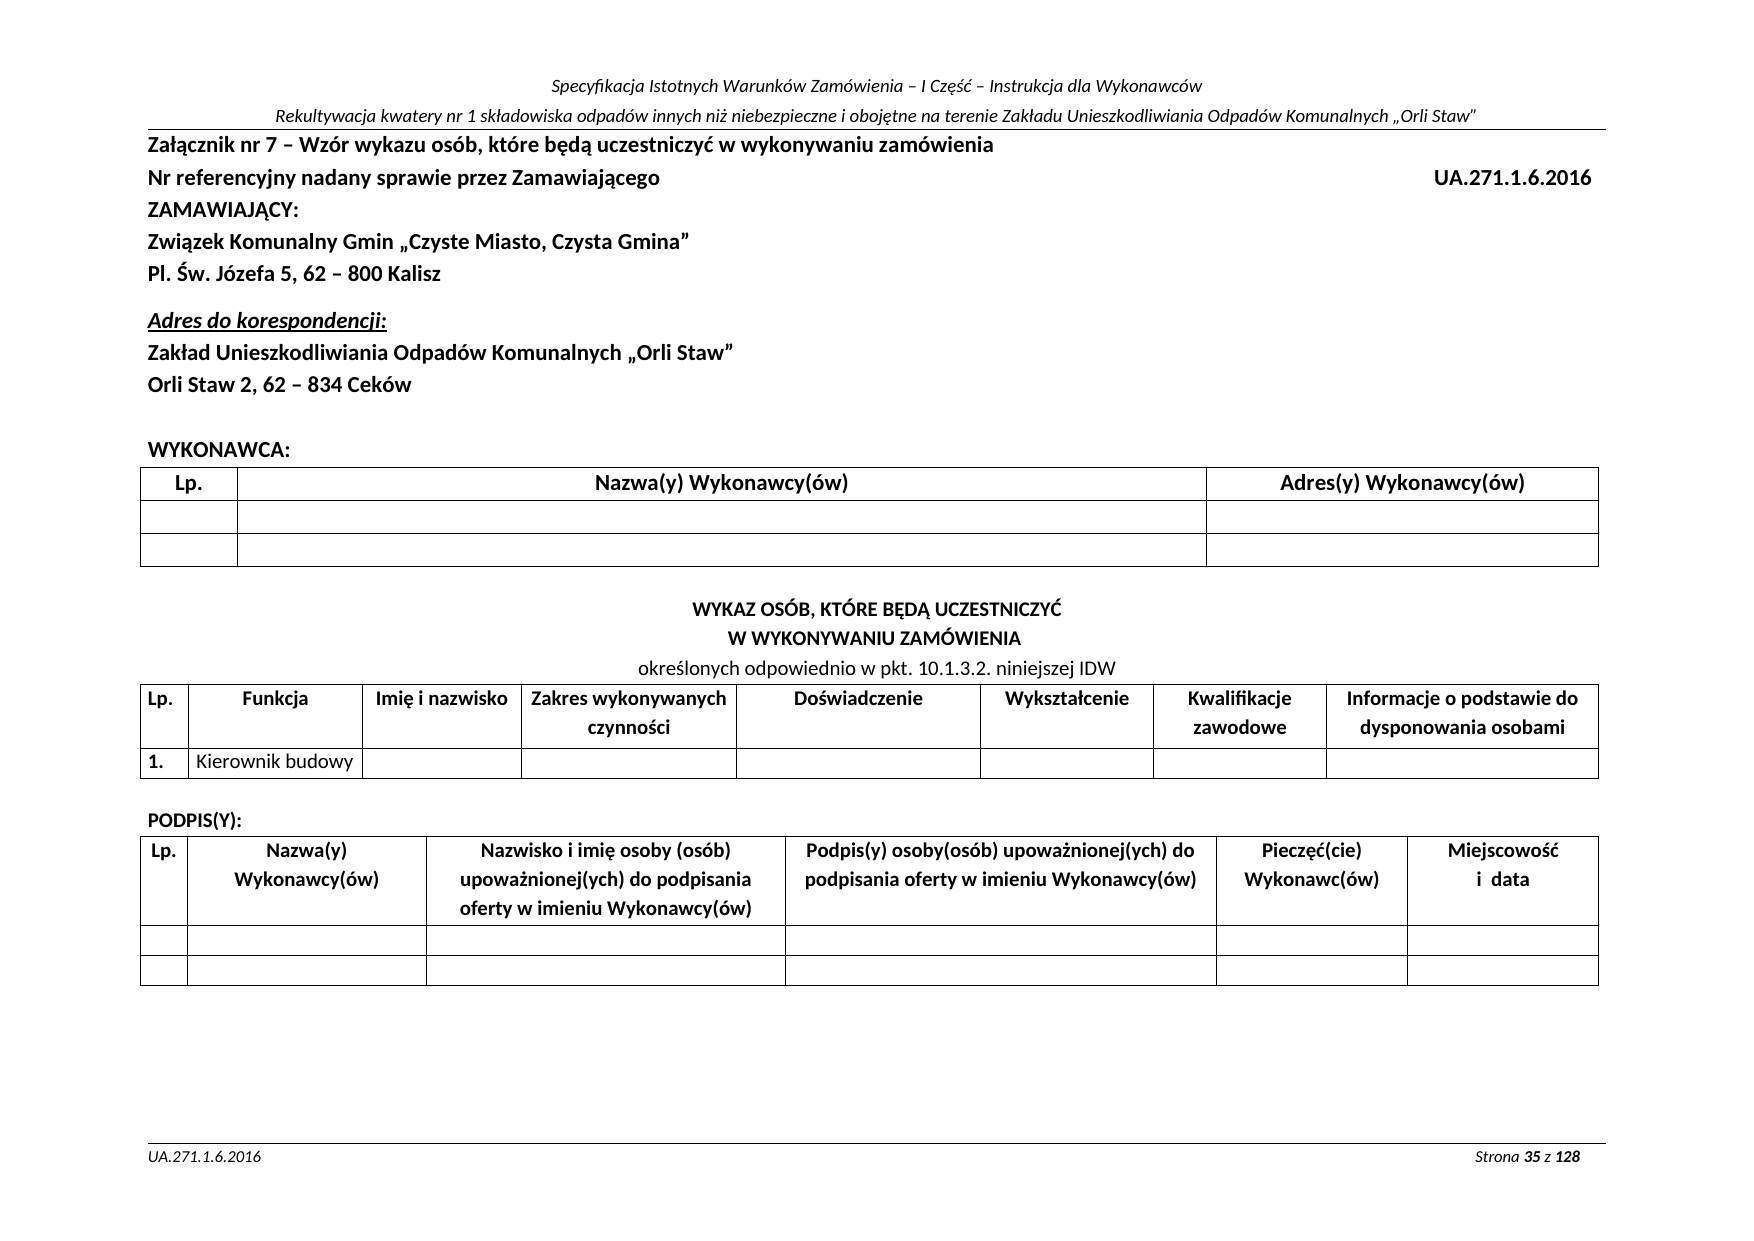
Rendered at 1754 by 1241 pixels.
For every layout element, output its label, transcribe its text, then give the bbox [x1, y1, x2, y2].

table_cell [737, 749, 980, 778]
table_cell [363, 749, 521, 778]
table_header Doświadczenie [737, 685, 980, 748]
table_cell [427, 926, 785, 955]
table_header Miejscowość i data [1408, 837, 1598, 925]
table_cell [238, 534, 1206, 566]
table_header Wykształcenie [981, 685, 1153, 748]
table_cell [188, 956, 426, 985]
table_header Lp. [141, 837, 187, 925]
table_cell [238, 501, 1206, 533]
table_header Nazwisko i imię osoby (osób) upoważnionej(ych) do podpisania oferty w imieniu Wykonawcy(ów) [427, 837, 785, 925]
table_cell [141, 926, 187, 955]
table_cell [1408, 956, 1598, 985]
table_header Adres(y) Wykonawcy(ów) [1207, 468, 1598, 500]
table_header Nazwa(y) Wykonawcy(ów) [238, 468, 1206, 500]
table_header Lp. [141, 685, 188, 748]
table_header Podpis(y) osoby(osób) upoważnionej(ych) do podpisania oferty w imieniu Wykonawcy(ów) [786, 837, 1216, 925]
table_cell [522, 749, 736, 778]
table_cell [188, 926, 426, 955]
table_cell Kierownik budowy [189, 749, 362, 778]
table_cell [141, 534, 237, 566]
text PODPIS(Y): [148, 807, 1606, 832]
table_cell [427, 956, 785, 985]
table_cell [141, 501, 237, 533]
table_cell [1207, 501, 1598, 533]
text Związek Komunalny Gmin „Czyste Miasto, Czysta Gmina” [148, 227, 1606, 255]
table_cell [141, 956, 187, 985]
table_header Nr referencyjny nadany sprawie przez Zamawiającego [140, 163, 1083, 195]
table_cell [1327, 749, 1598, 778]
text Orli Staw 2, 62 – 834 Ceków [148, 370, 1606, 398]
text Adres do korespondencji: [148, 306, 1606, 334]
table_cell 1. [141, 749, 188, 778]
table_cell [786, 926, 1216, 955]
list WYKAZ OSÓB, KTÓRE BĘDĄ UCZESTNICZYĆ W WYKONYWANIU ZAMÓWIENIA określonych odpowiednio w pkt. 10.1.3.2. niniejszej IDW [148, 596, 1606, 680]
table_header Zakres wykonywanych czynności [522, 685, 736, 748]
table_header Pieczęć(cie) Wykonawc(ów) [1217, 837, 1407, 925]
table_header Nazwa(y) Wykonawcy(ów) [188, 837, 426, 925]
table_header UA.271.1.6.2016 [1084, 163, 1599, 195]
subtitle Załącznik nr 7 – Wzór wykazu osób, które będą uczestniczyć w wykonywaniu zamówienia [148, 130, 1606, 158]
table_cell [1217, 956, 1407, 985]
text Zakład Unieszkodliwiania Odpadów Komunalnych „Orli Staw” [148, 338, 1606, 366]
table_cell [1154, 749, 1326, 778]
table_header Funkcja [189, 685, 362, 748]
table_cell [1207, 534, 1598, 566]
table_cell [786, 956, 1216, 985]
table_header Imię i nazwisko [363, 685, 521, 748]
table_cell [1408, 926, 1598, 955]
text ZAMAWIAJĄCY: [148, 195, 1606, 223]
table_header Informacje o podstawie do dysponowania osobami [1327, 685, 1598, 748]
list WYKONAWCA: [148, 435, 1606, 463]
table_header Lp. [141, 468, 237, 500]
table_cell [1217, 926, 1407, 955]
table_header Kwalifikacje zawodowe [1154, 685, 1326, 748]
table_cell [981, 749, 1153, 778]
text Pl. Św. Józefa 5, 62 – 800 Kalisz [148, 259, 1606, 287]
